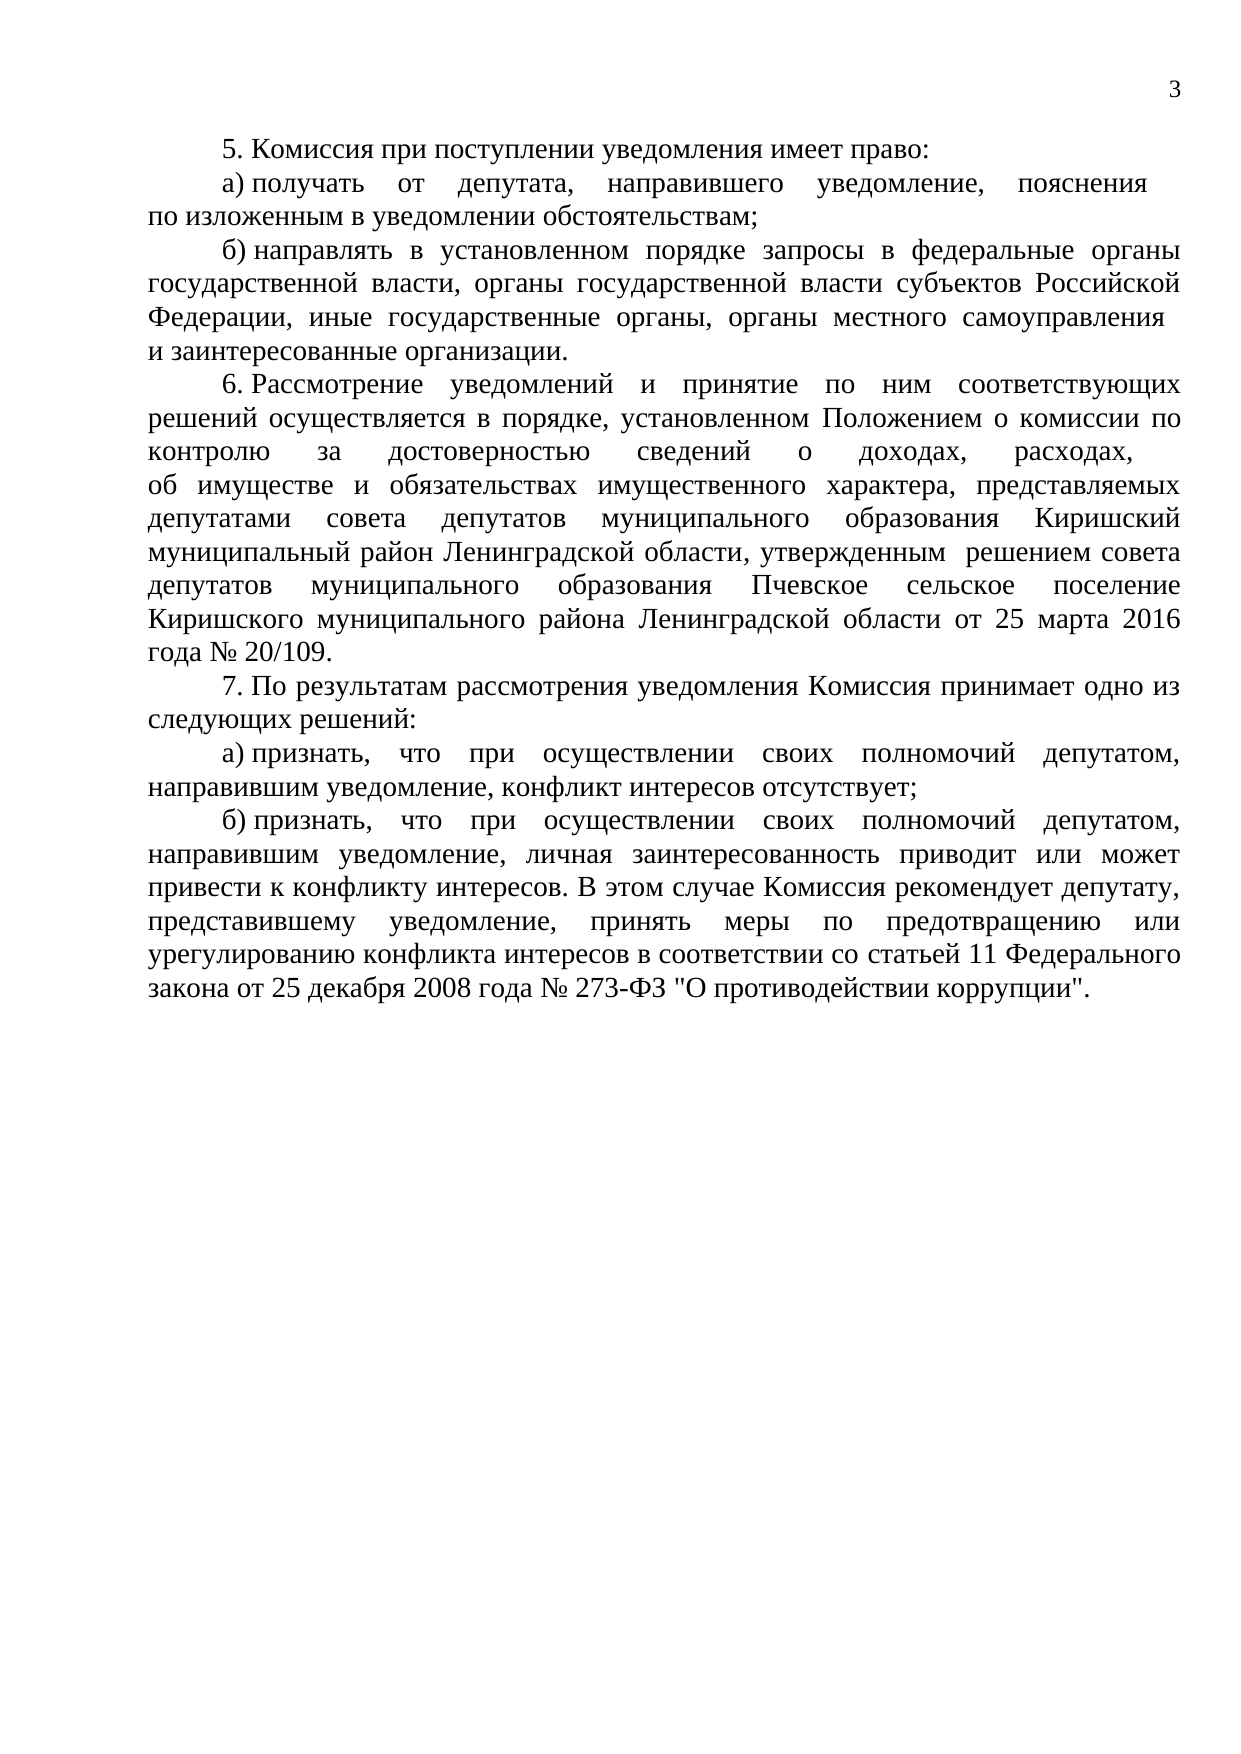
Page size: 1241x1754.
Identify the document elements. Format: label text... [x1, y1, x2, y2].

text б) признать, что при осуществлении своих полномочий депутатом, направившим уведомление, личная заинтересованность приводит или может привести к конфликту интересов. В этом случае Комиссия рекомендует депутату, представившему уведомление, принять меры по предотвращению или урегулированию конфликта интересов в соответствии со статьей 11 Федерального закона от 25 декабря 2008 года № 273-ФЗ "О противодействии коррупции". [148, 802, 1181, 1003]
text а) признать, что при осуществлении своих полномочий депутатом, направившим уведомление, конфликт интересов отсутствует; [148, 735, 1181, 802]
text а) получать от депутата, направившего уведомление, пояснения по изложенным в уведомлении обстоятельствам; [148, 165, 1181, 232]
text 6. Рассмотрение уведомлений и принятие по ним соответствующих решений осуществляется в порядке, установленном Положением о комиссии по контролю за достоверностью сведений о доходах, расходах, об имуществе и обязательствах имущественного характера, представляемых депутатами совета депутатов муниципального образования Киришский муниципальный район Ленинградской области, утвержденным решением совета депутатов муниципального образования Пчевское сельское поселение Киришского муниципального района Ленинградской области от 25 марта 2016 года № 20/109. [148, 366, 1181, 668]
text 5. Комиссия при поступлении уведомления имеет право: [148, 131, 1181, 165]
text б) направлять в установленном порядке запросы в федеральные органы государственной власти, органы государственной власти субъектов Российской Федерации, иные государственные органы, органы местного самоуправления и заинтересованные организации. [148, 232, 1181, 366]
text 7. По результатам рассмотрения уведомления Комиссия принимает одно из следующих решений: [148, 668, 1181, 735]
